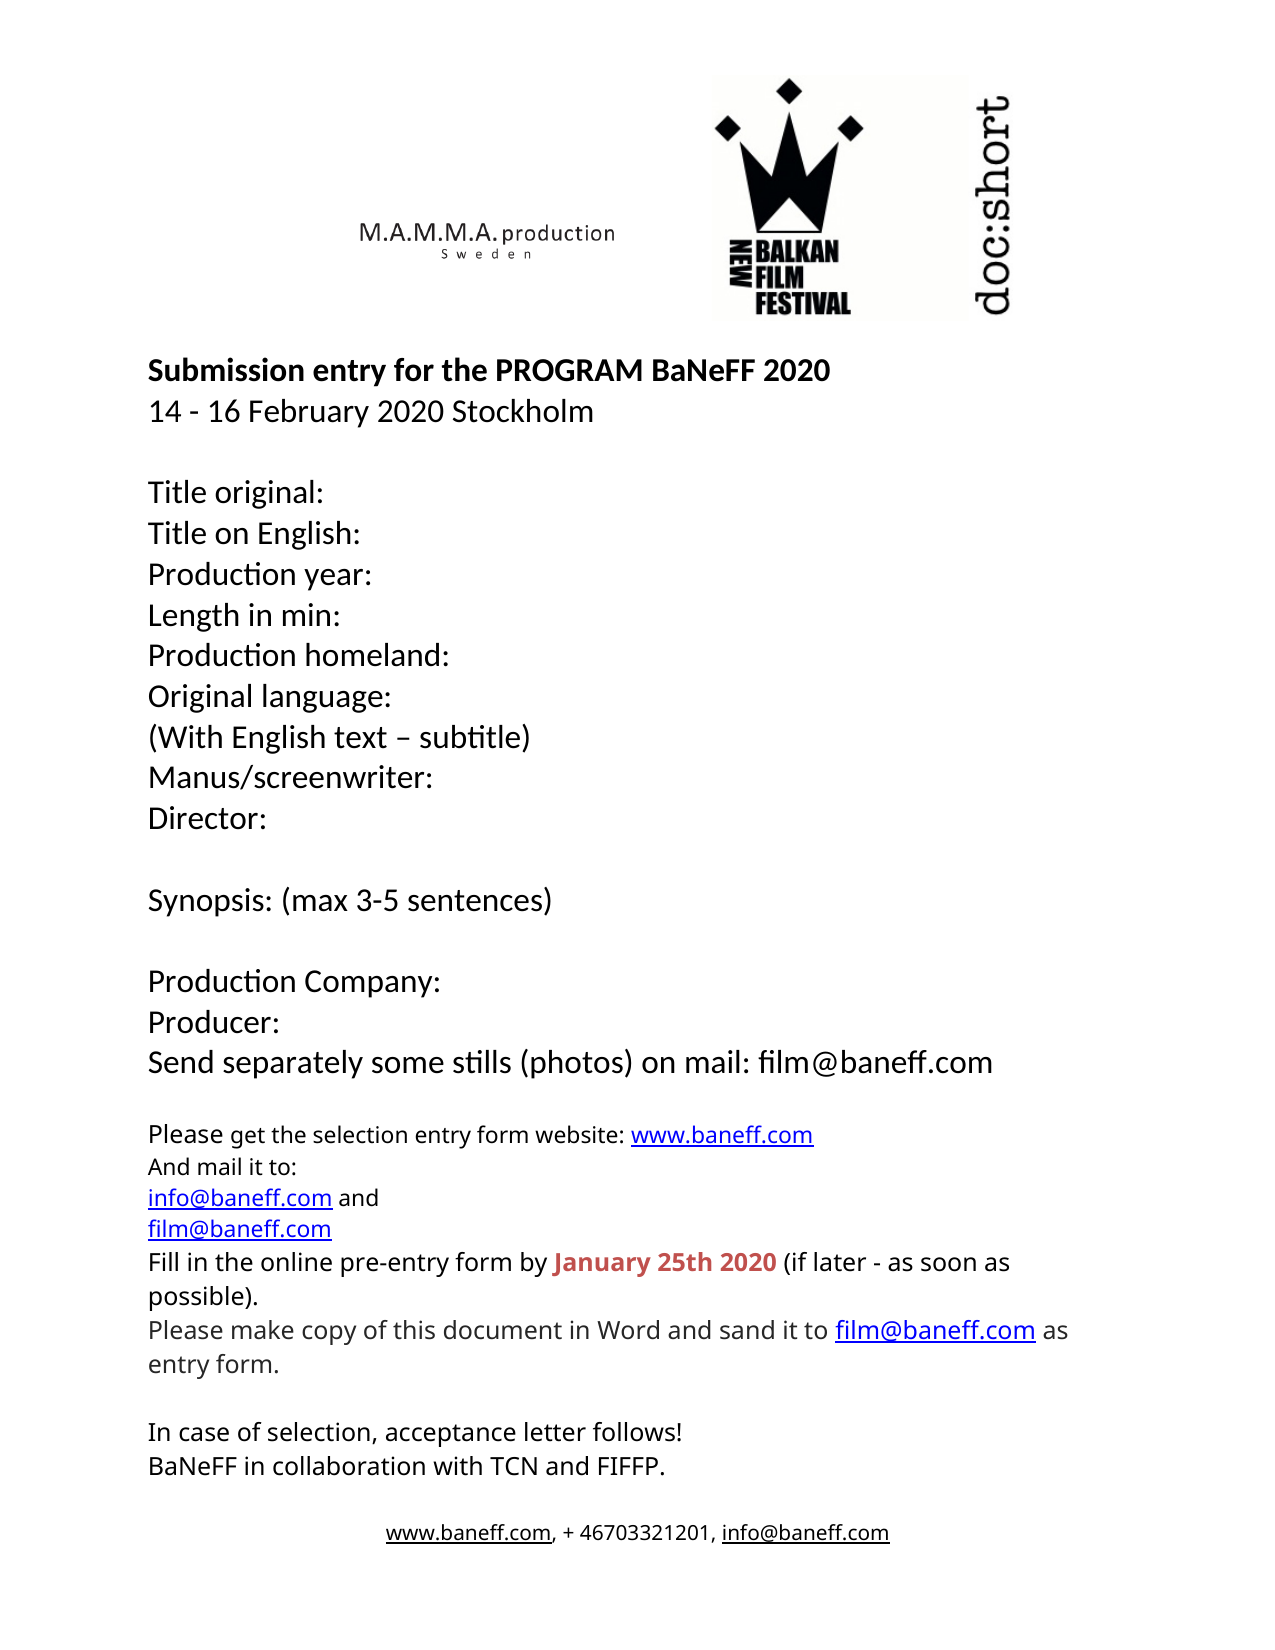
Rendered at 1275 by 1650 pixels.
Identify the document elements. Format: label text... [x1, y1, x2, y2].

text Fill in the online pre-entry form by January 25th 2020 (if later - as soon as possible). [148, 1244, 1127, 1312]
text Manus/screenwriter: [148, 756, 1127, 797]
text Director: [148, 797, 1127, 838]
text Send separately some stills (photos) on mail: film@baneff.com [148, 1042, 1127, 1082]
text Original language: [148, 675, 1127, 716]
text 14 - 16 February 2020 Stockholm [148, 390, 1127, 431]
text BaNeFF in collaboration with TCN and FIFFP. [148, 1448, 1127, 1483]
text Title on English: [148, 512, 1127, 553]
text Length in min: [148, 593, 1127, 634]
text Please make copy of this document in Word and sand it to film@baneff.com as entry form. [148, 1312, 1127, 1380]
text Producer: [148, 1001, 1127, 1042]
text And mail it to: [148, 1150, 1127, 1182]
text film@baneff.com [148, 1213, 1127, 1244]
text (With English text – subtitle) [148, 716, 1127, 756]
text Production Company: [148, 960, 1127, 1001]
text Synopsis: (max 3-5 sentences) [148, 879, 1127, 919]
text Production year: [148, 553, 1127, 593]
text info@baneff.com and [148, 1182, 1127, 1213]
text Please get the selection entry form website: www.baneff.com [148, 1116, 1127, 1150]
text Production homeland: [148, 634, 1127, 675]
text Submission entry for the PROGRAM BaNeFF 2020 [148, 349, 1127, 390]
text In case of selection, acceptance letter follows! [148, 1414, 1127, 1448]
picture [711, 75, 1014, 321]
text Title original: [148, 471, 1127, 512]
